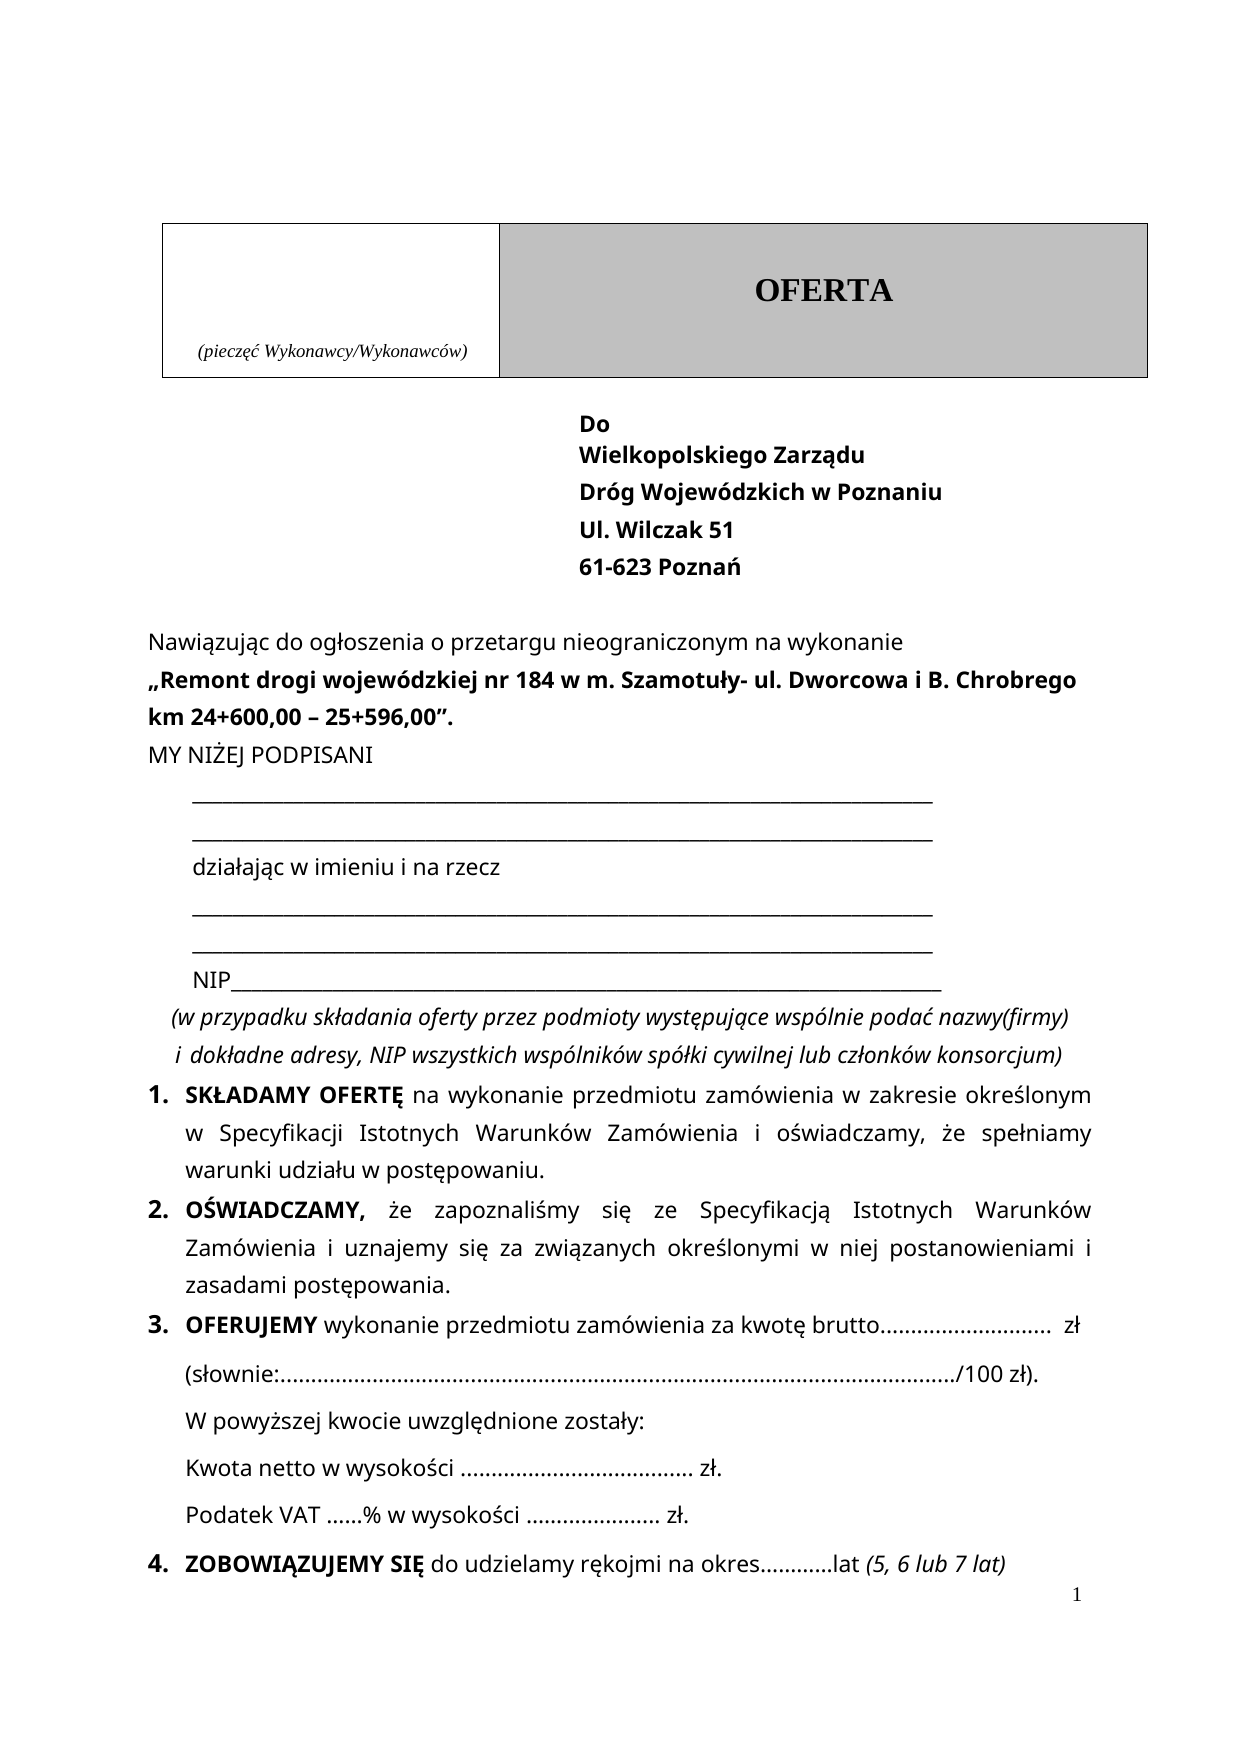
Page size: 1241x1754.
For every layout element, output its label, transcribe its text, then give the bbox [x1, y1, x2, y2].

text Ul. Wilczak 51 [223, 514, 1092, 545]
text _________________________________________________________________________ [192, 926, 1092, 958]
text Dróg Wojewódzkich w Poznaniu [223, 476, 1092, 508]
list SKŁADAMY OFERTĘ na wykonanie przedmiotu zamówienia w zakresie określonym w Specyfikacji Istotnych Warunków Zamówienia i oświadczamy, że spełniamy warunki udziału w postępowaniu. [148, 1076, 1092, 1185]
text działając w imieniu i na rzecz [192, 851, 1092, 883]
text W powyższej kwocie uwzględnione zostały: [148, 1405, 1092, 1436]
text (w przypadku składania oferty przez podmioty występujące wspólnie podać nazwy(firmy) [148, 1001, 1092, 1033]
list ZOBOWIĄZUJEMY SIĘ do udzielamy rękojmi na okres…………lat (5, 6 lub 7 lat) [148, 1546, 1092, 1579]
text _________________________________________________________________________ [192, 814, 1092, 845]
text _________________________________________________________________________ [192, 776, 1092, 808]
text (słownie:............................................................................................................../100 zł). [148, 1358, 1092, 1389]
text Nawiązując do ogłoszenia o przetargu nieograniczonym na wykonanie [148, 626, 1092, 658]
text MY NIŻEJ PODPISANI [148, 739, 1092, 770]
text Do [541, 378, 1092, 439]
text i dokładne adresy, NIP wszystkich wspólników spółki cywilnej lub członków konsorcjum) [148, 1039, 1092, 1070]
list OFERUJEMY wykonanie przedmiotu zamówienia za kwotę brutto............................ zł [148, 1307, 1092, 1341]
list OŚWIADCZAMY, że zapoznaliśmy się ze Specyfikacją Istotnych Warunków Zamówienia i uznajemy się za związanych określonymi w niej postanowieniami i zasadami postępowania. [148, 1192, 1092, 1301]
text 61-623 Poznań [223, 551, 1092, 583]
text Podatek VAT ……% w wysokości ……................ zł. [148, 1499, 1092, 1530]
text „Remont drogi wojewódzkiej nr 184 w m. Szamotuły- ul. Dworcowa i B. Chrobrego km 24+600,00 – 25+596,00”. [148, 664, 1092, 733]
text NIP______________________________________________________________________ [192, 964, 1092, 995]
text Kwota netto w wysokości ...................................... zł. [148, 1452, 1092, 1483]
text Wielkopolskiego Zarządu [223, 439, 1092, 470]
text _________________________________________________________________________ [192, 889, 1092, 920]
